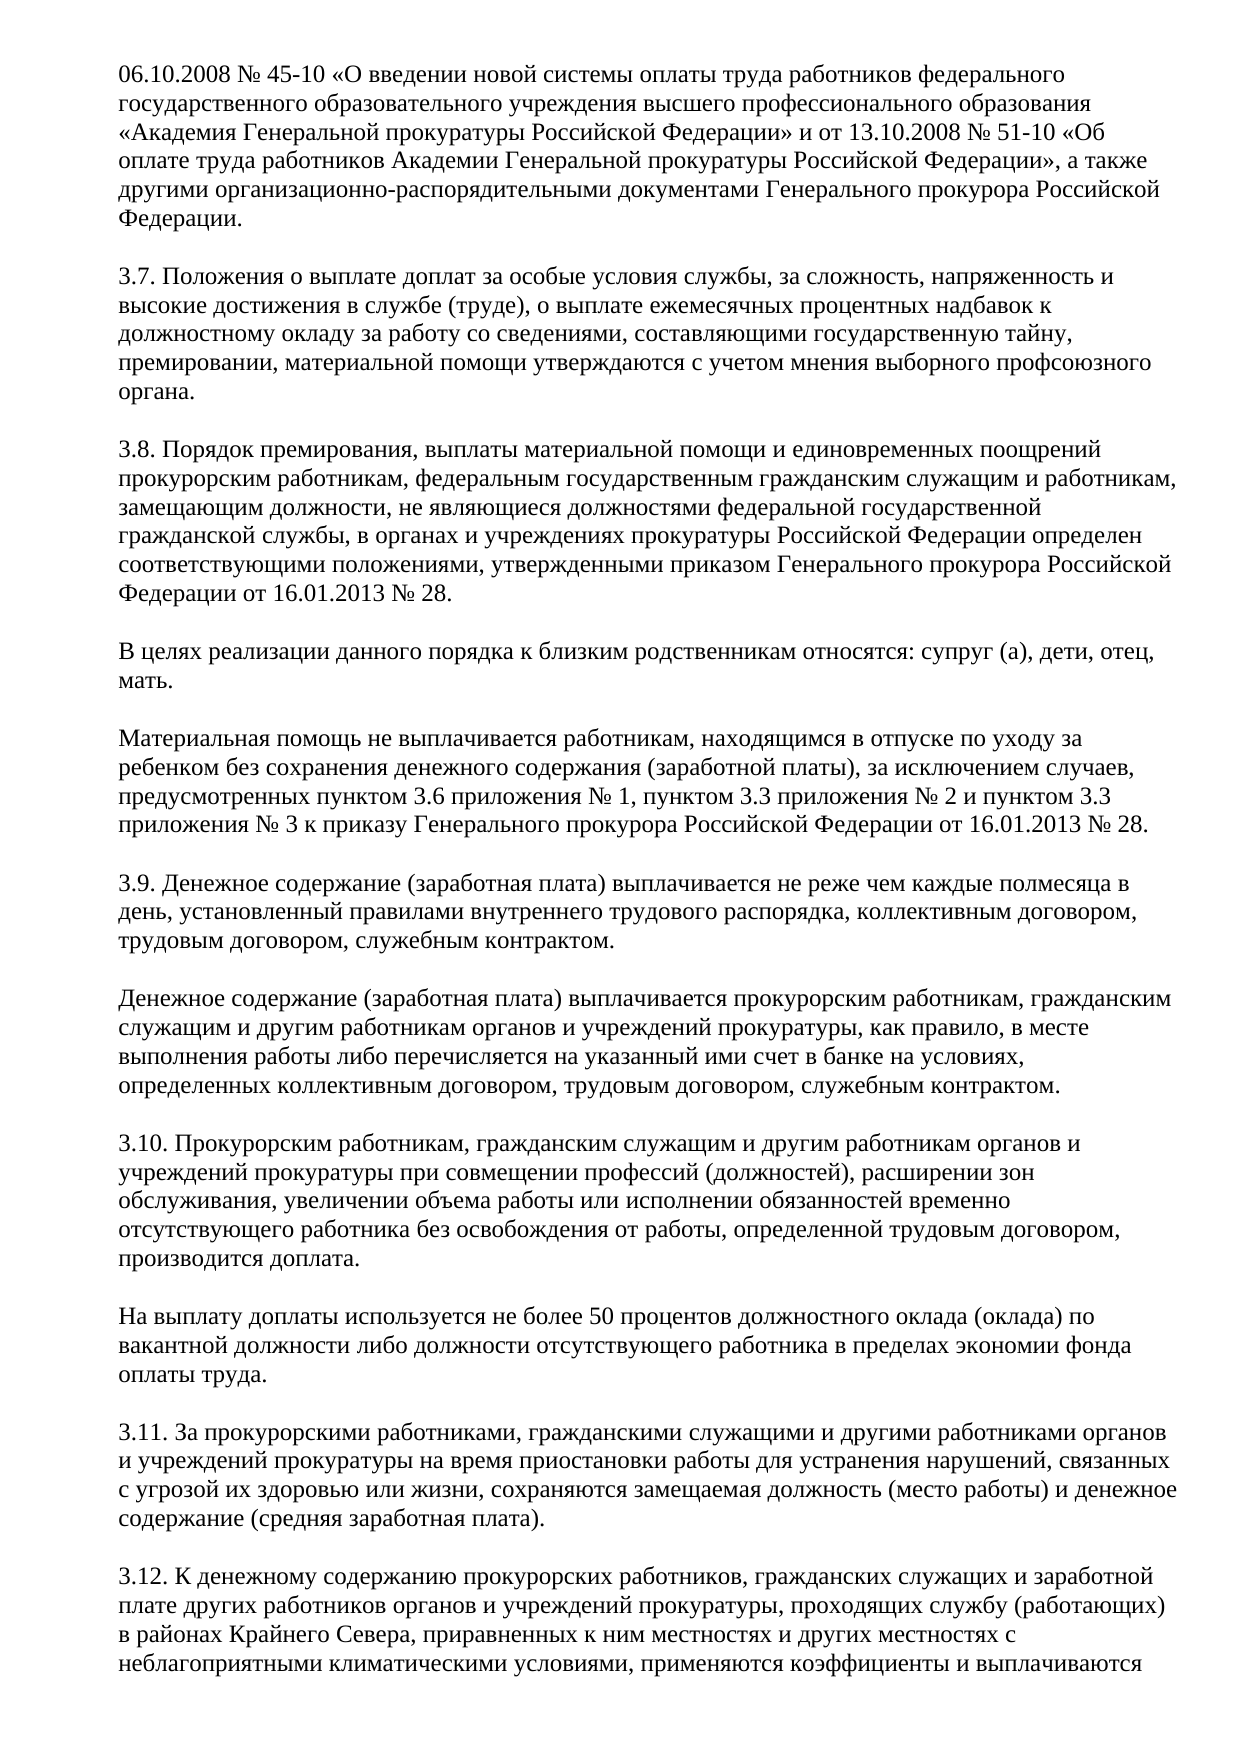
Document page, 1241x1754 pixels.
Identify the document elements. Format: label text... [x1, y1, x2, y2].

text На выплату доплаты используется не более 50 процентов должностного оклада (оклада) по вакантной должности либо должности отсутствующего работника в пределах экономии фонда оплаты труда. [118, 1301, 1181, 1387]
text 3.7. Положения о выплате доплат за особые условия службы, за сложность, напряженность и высокие достижения в службе (труде), о выплате ежемесячных процентных надбавок к должностному окладу за работу со сведениями, составляющими государственную тайну, премировании, материальной помощи утверждаются с учетом мнения выборного профсоюзного органа. [118, 261, 1181, 405]
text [118, 1561, 1181, 1676]
text 3.9. Денежное содержание (заработная плата) выплачивается не реже чем каждые полмесяца в день, установленный правилами внутреннего трудового распорядка, коллективным договором, трудовым договором, служебным контрактом. [118, 868, 1181, 954]
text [118, 59, 1181, 232]
text 3.11. За прокурорскими работниками, гражданскими служащими и другими работниками органов и учреждений прокуратуры на время приостановки работы для устранения нарушений, связанных с угрозой их здоровью или жизни, сохраняются замещаемая должность (место работы) и денежное содержание (средняя заработная плата). [118, 1417, 1181, 1532]
text Денежное содержание (заработная плата) выплачивается прокурорским работникам, гражданским служащим и другим работникам органов и учреждений прокуратуры, как правило, в месте выполнения работы либо перечисляется на указанный ими счет в банке на условиях, определенных коллективным договором, трудовым договором, служебным контрактом. [118, 983, 1181, 1098]
text Материальная помощь не выплачивается работникам, находящимся в отпуске по уходу за ребенком без сохранения денежного содержания (заработной платы), за исключением случаев, предусмотренных пунктом 3.6 приложения № 1, пунктом 3.3 приложения № 2 и пунктом 3.3 приложения № 3 к приказу Генерального прокурора Российской Федерации от 16.01.2013 № 28. [118, 723, 1181, 838]
text 3.8. Порядок премирования, выплаты материальной помощи и единовременных поощрений прокурорским работникам, федеральным государственным гражданским служащим и работникам, замещающим должности, не являющиеся должностями федеральной государственной гражданской службы, в органах и учреждениях прокуратуры Российской Федерации определен соответствующими положениями, утвержденными приказом Генерального прокурора Российской Федерации от 16.01.2013 № 28. [118, 434, 1181, 607]
text 3.10. Прокурорским работникам, гражданским служащим и другим работникам органов и учреждений прокуратуры при совмещении профессий (должностей), расширении зон обслуживания, увеличении объема работы или исполнении обязанностей временно отсутствующего работника без освобождения от работы, определенной трудовым договором, производится доплата. [118, 1128, 1181, 1272]
text В целях реализации данного порядка к близким родственникам относятся: супруг (а), дети, отец, мать. [118, 636, 1181, 694]
